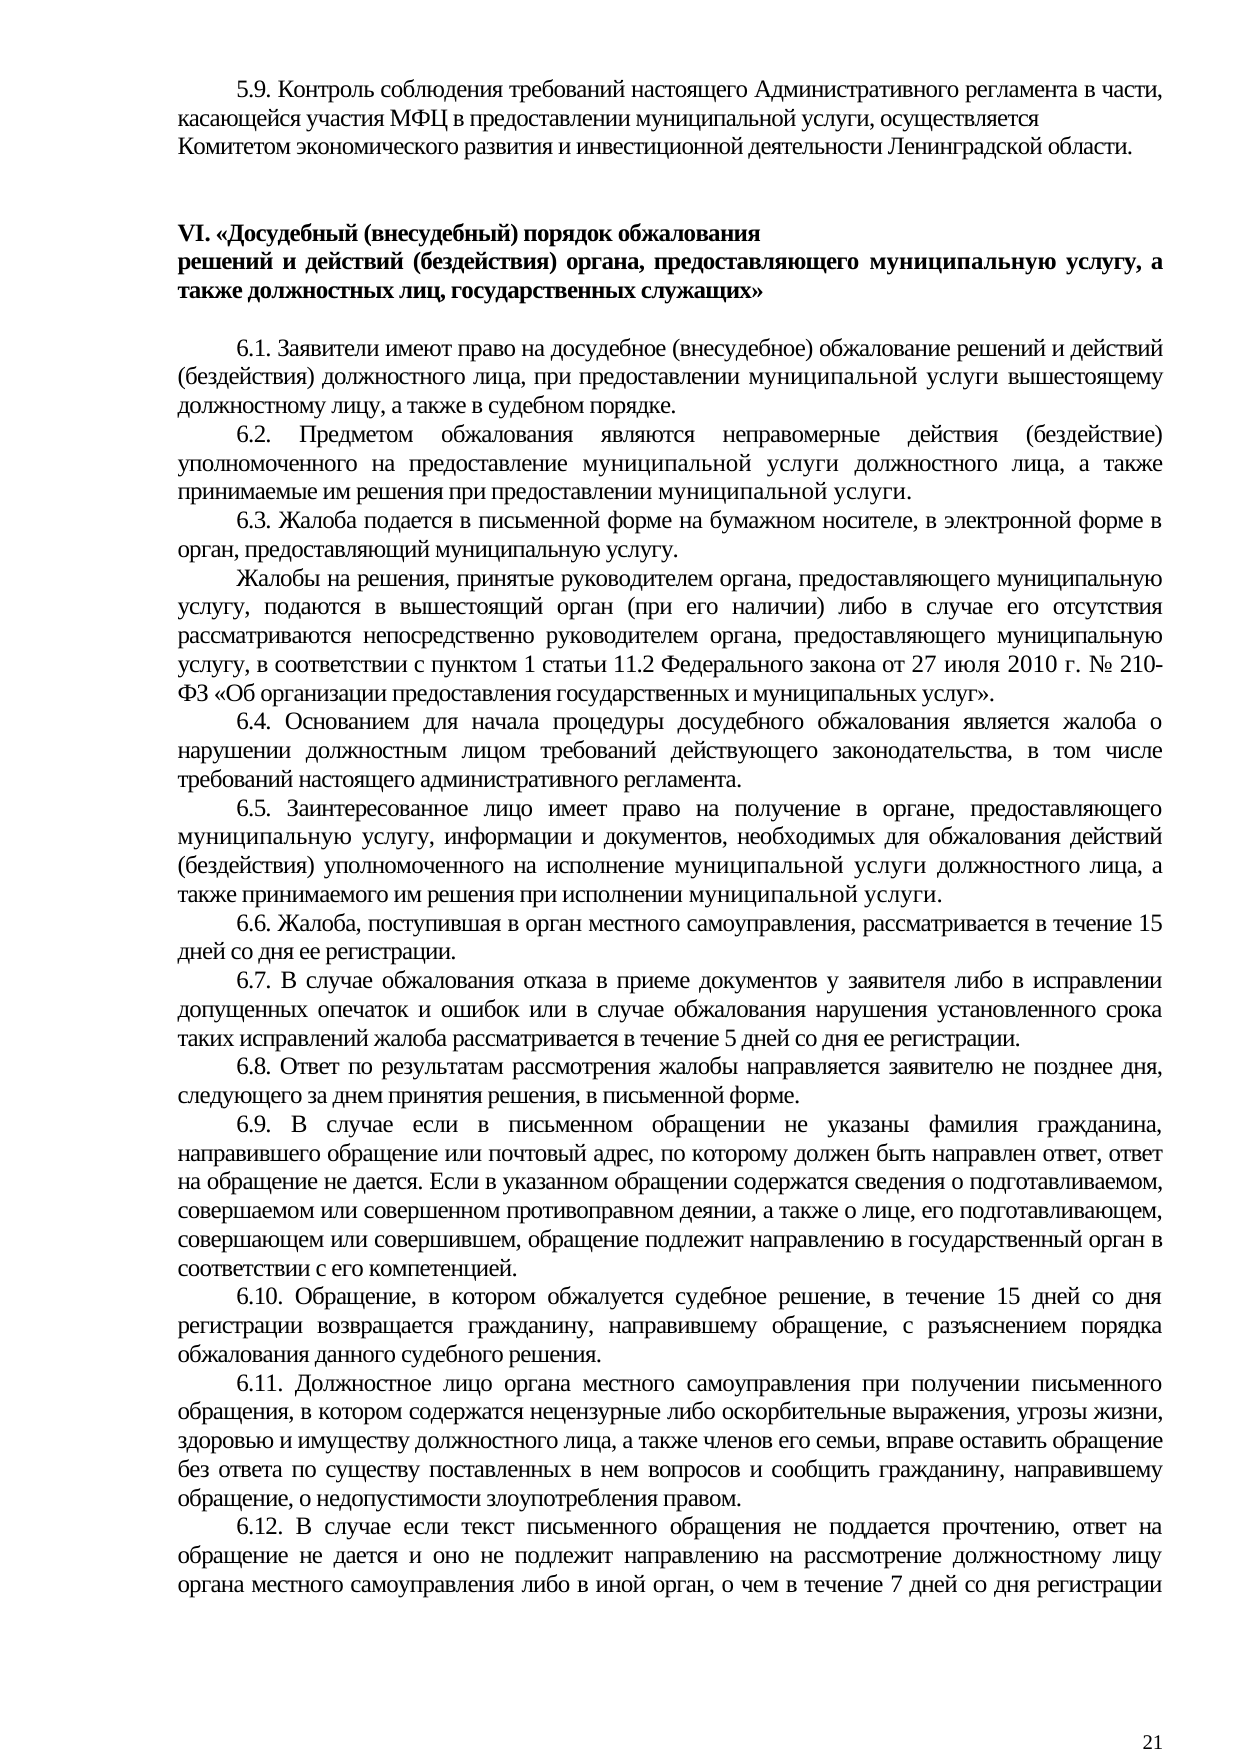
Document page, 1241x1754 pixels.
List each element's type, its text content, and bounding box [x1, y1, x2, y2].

text 6.9. В случае если в письменном обращении не указаны фамилия гражданина, направившего обращение или почтовый адрес, по которому должен быть направлен ответ, ответ на обращение не дается. Если в указанном обращении содержатся сведения о подготавливаемом, совершаемом или совершенном противоправном деянии, а также о лице, его подготавливающем, совершающем или совершившем, обращение подлежит направлению в государственный орган в соответствии с его компетенцией. [177, 1109, 1163, 1281]
text Жалобы на решения, принятые руководителем органа, предоставляющего муниципальную услугу, подаются в вышестоящий орган (при его наличии) либо в случае его отсутствия рассматриваются непосредственно руководителем органа, предоставляющего муниципальную услугу, в соответствии с пунктом 1 статьи 11.2 Федерального закона от 27 июля 2010 г. № 210-ФЗ «Об организации предоставления государственных и муниципальных услуг». [177, 563, 1163, 706]
text 6.11. Должностное лицо органа местного самоуправления при получении письменного обращения, в котором содержатся нецензурные либо оскорбительные выражения, угрозы жизни, здоровью и имуществу должностного лица, а также членов его семьи, вправе оставить обращение без ответа по существу поставленных в нем вопросов и сообщить гражданину, направившему обращение, о недопустимости злоупотребления правом. [177, 1368, 1163, 1511]
text 6.7. В случае обжалования отказа в приеме документов у заявителя либо в исправлении допущенных опечаток и ошибок или в случае обжалования нарушения установленного срока таких исправлений жалоба рассматривается в течение 5 дней со дня ее регистрации. [177, 965, 1163, 1051]
text 5.9. Контроль соблюдения требований настоящего Административного регламента в части, касающейся участия МФЦ в предоставлении муниципальной услуги, осуществляется [177, 74, 1163, 131]
text 6.4. Основанием для начала процедуры досудебного обжалования является жалоба о нарушении должностным лицом требований действующего законодательства, в том числе требований настоящего административного регламента. [177, 706, 1163, 793]
text 6.1. Заявители имеют право на досудебное (внесудебное) обжалование решений и действий (бездействия) должностного лица, при предоставлении муниципальной услуги вышестоящему должностному лицу, а также в судебном порядке. [177, 333, 1163, 419]
text 6.8. Ответ по результатам рассмотрения жалобы направляется заявителю не позднее дня, следующего за днем принятия решения, в письменной форме. [177, 1051, 1163, 1109]
text 6.5. Заинтересованное лицо имеет право на получение в органе, предоставляющего муниципальную услугу, информации и документов, необходимых для обжалования действий (бездействия) уполномоченного на исполнение муниципальной услуги должностного лица, а также принимаемого им решения при исполнении муниципальной услуги. [177, 793, 1163, 908]
text 6.3. Жалоба подается в письменной форме на бумажном носителе, в электронной форме в орган, предоставляющий муниципальную услугу. [177, 505, 1163, 563]
text 6.6. Жалоба, поступившая в орган местного самоуправления, рассматривается в течение 15 дней со дня ее регистрации. [177, 908, 1163, 965]
text 6.10. Обращение, в котором обжалуется судебное решение, в течение 15 дней со дня регистрации возвращается гражданину, направившему обращение, с разъяснением порядка обжалования данного судебного решения. [177, 1281, 1163, 1368]
text 6.2. Предметом обжалования являются неправомерные действия (бездействие) уполномоченного на предоставление муниципальной услуги должностного лица, а также принимаемые им решения при предоставлении муниципальной услуги. [177, 419, 1163, 505]
text Комитетом экономического развития и инвестиционной деятельности Ленинградской области. [177, 131, 1163, 160]
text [177, 1511, 1163, 1598]
text решений и действий (бездействия) органа, предоставляющего муниципальную услугу, а также должностных лиц, государственных служащих» [177, 246, 1163, 304]
text VI. «Досудебный (внесудебный) порядок обжалования [177, 218, 1163, 246]
